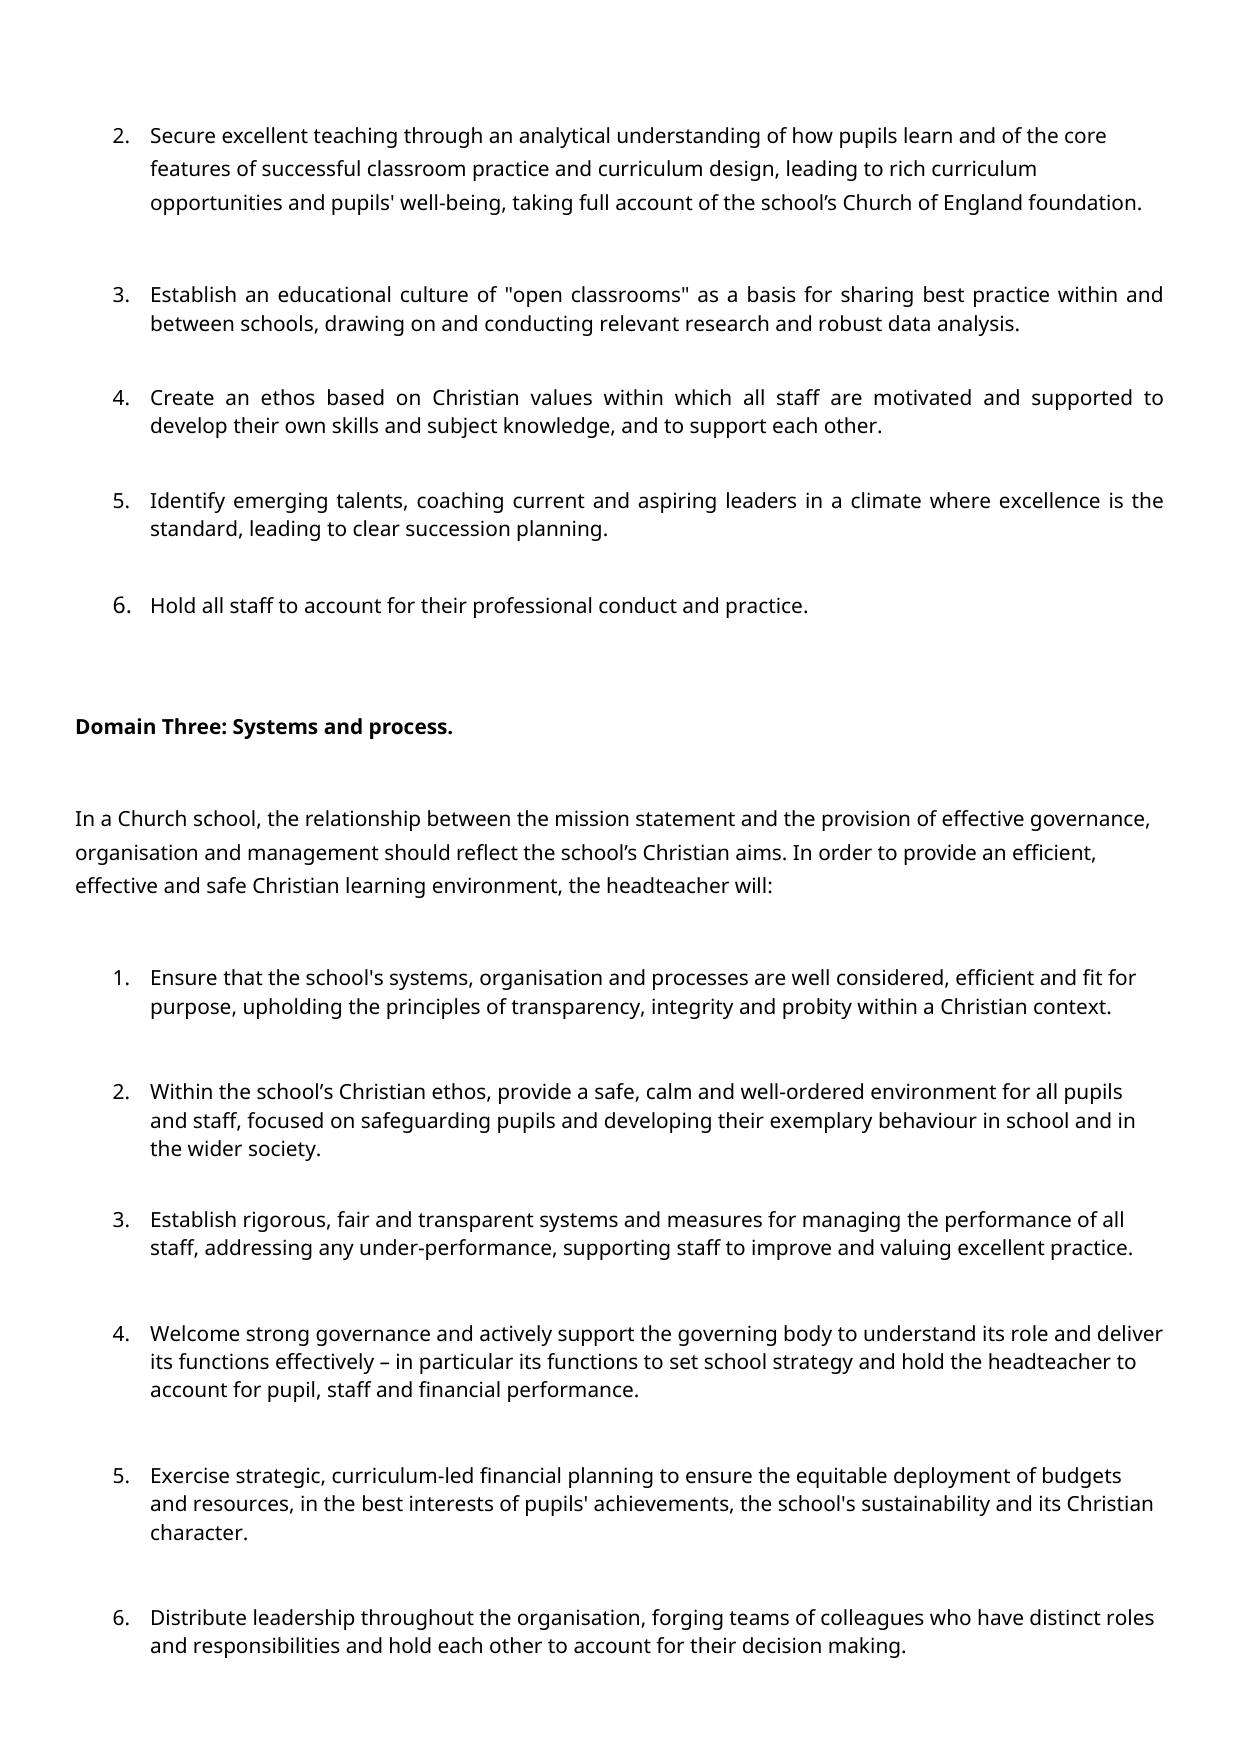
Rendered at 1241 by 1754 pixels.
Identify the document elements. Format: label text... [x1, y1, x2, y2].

list Identify emerging talents, coaching current and aspiring leaders in a climate where excellence is the standard, leading to clear succession planning. [112, 486, 1165, 543]
list Ensure that the school's systems, organisation and processes are well considered, efficient and fit for purpose, upholding the principles of transparency, integrity and probity within a Christian context. [112, 963, 1165, 1020]
list Distribute leadership throughout the organisation, forging teams of colleagues who have distinct roles and responsibilities and hold each other to account for their decision making. [112, 1603, 1165, 1660]
list Hold all staff to account for their professional conduct and practice. [112, 589, 1165, 620]
text 2. Secure excellent teaching through an analytical understanding of how pupils learn and of the core features of successful classroom practice and curriculum design, leading to rich curriculum opportunities and pupils' well-being, taking full account of the school’s Church of England foundation. [112, 121, 1165, 217]
list Create an ethos based on Christian values within which all staff are motivated and supported to develop their own skills and subject knowledge, and to support each other. [112, 383, 1165, 440]
list Establish rigorous, fair and transparent systems and measures for managing the performance of all staff, addressing any under-performance, supporting staff to improve and valuing excellent practice. [112, 1205, 1165, 1262]
list Welcome strong governance and actively support the governing body to understand its role and deliver its functions effectively – in particular its functions to set school strategy and hold the headteacher to account for pupil, staff and financial performance. [112, 1319, 1165, 1404]
text In a Church school, the relationship between the mission statement and the provision of effective governance, organisation and management should reflect the school’s Christian aims. In order to provide an efficient, effective and safe Christian learning environment, the headteacher will: [75, 804, 1165, 900]
list Establish an educational culture of "open classrooms" as a basis for sharing best practice within and between schools, drawing on and conducting relevant research and robust data analysis. [112, 280, 1165, 337]
list Within the school’s Christian ethos, provide a safe, calm and well-ordered environment for all pupils and staff, focused on safeguarding pupils and developing their exemplary behaviour in school and in the wider society. [112, 1077, 1165, 1163]
text Domain Three: Systems and process. [75, 712, 1165, 741]
list Exercise strategic, curriculum-led financial planning to ensure the equitable deployment of budgets and resources, in the best interests of pupils' achievements, the school's sustainability and its Christian character. [112, 1461, 1165, 1546]
